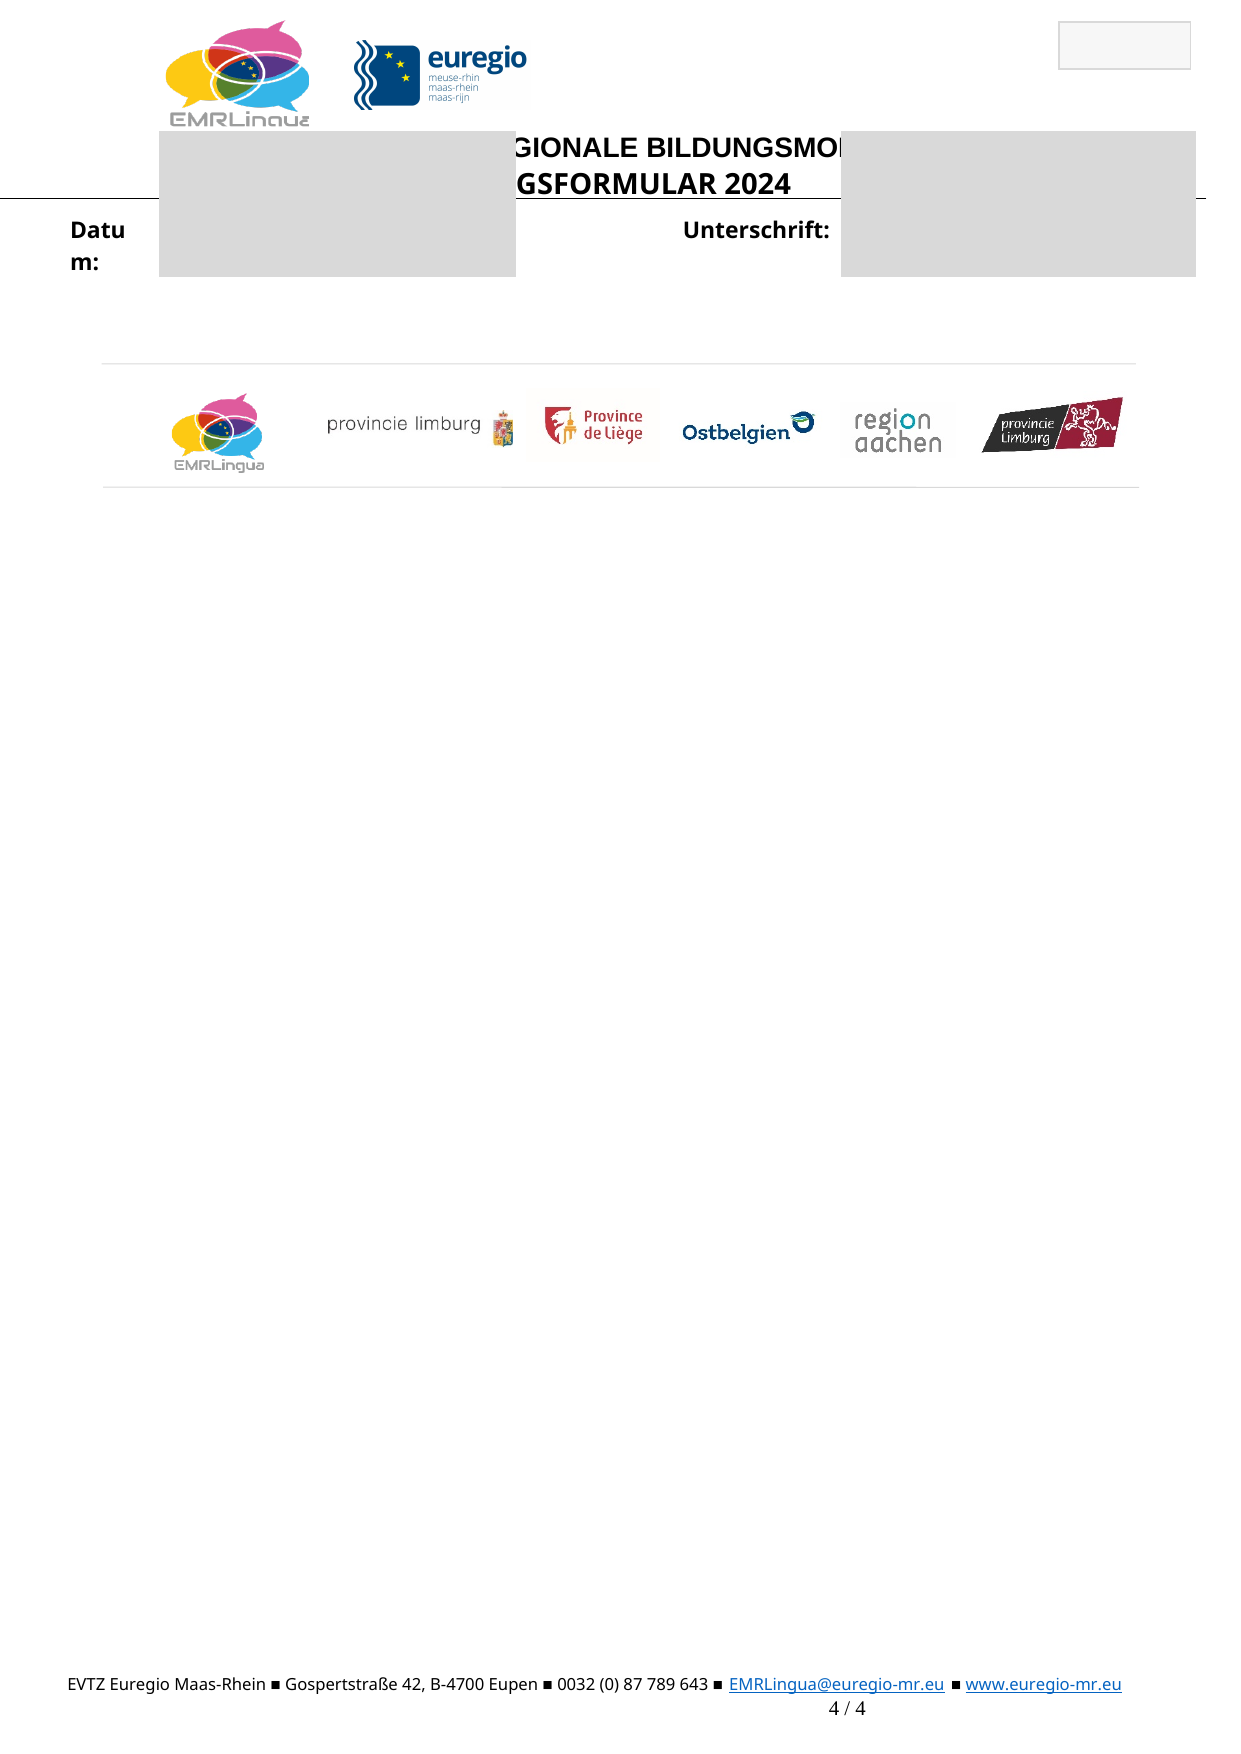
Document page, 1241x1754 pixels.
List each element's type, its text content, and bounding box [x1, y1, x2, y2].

picture [526, 388, 660, 462]
picture [165, 20, 309, 127]
picture [171, 393, 264, 473]
picture [973, 391, 1131, 458]
picture [350, 40, 532, 110]
picture [668, 404, 825, 449]
table_header [841, 131, 1196, 277]
table_header [159, 131, 516, 277]
picture [840, 402, 956, 458]
table_header Datum: [59, 131, 158, 277]
picture [328, 410, 513, 448]
table_header Unterschrift: [516, 131, 841, 277]
